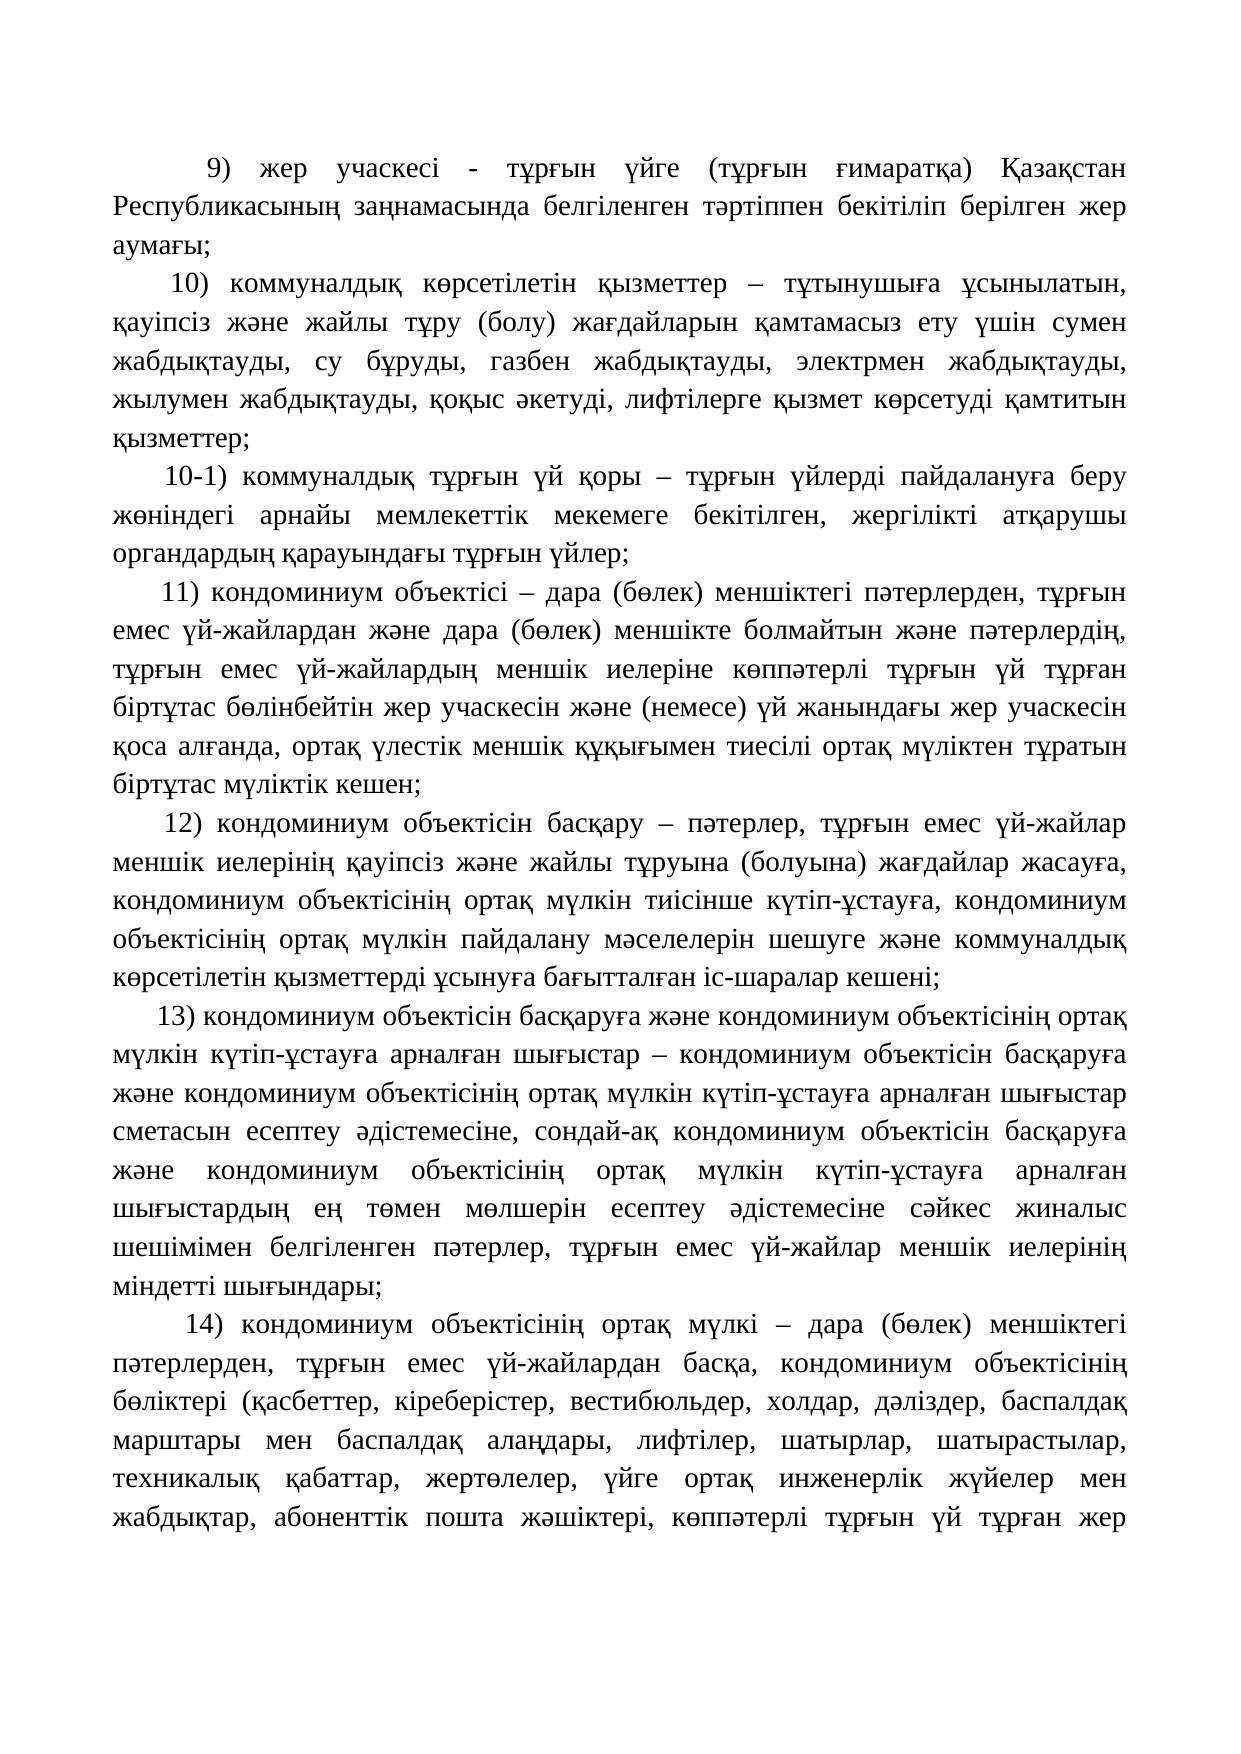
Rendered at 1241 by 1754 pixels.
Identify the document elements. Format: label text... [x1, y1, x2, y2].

text 10-1) коммуналдық тұрғын үй қоры – тұрғын үйлерді пайдалануға беру жөніндегі арнайы мемлекеттік мекемеге бекітілген, жергілікті атқарушы органдардың қарауындағы тұрғын үйлер; [112, 458, 1128, 569]
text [112, 1306, 1128, 1532]
text 11) кондоминиум объектісі – дара (бөлек) меншіктегі пәтерлерден, тұрғын емес үй-жайлардан және дара (бөлек) меншікте болмайтын және пәтерлердің, тұрғын емес үй-жайлардың меншік иелеріне көппәтерлі тұрғын үй тұрған біртұтас бөлінбейтін жер учаскесін және (немесе) үй жанындағы жер учаскесін қоса алғанда, ортақ үлестік меншік құқығымен тиесілі ортақ мүліктен тұратын біртұтас мүліктік кешен; [112, 574, 1128, 800]
text 10) коммуналдық көрсетілетін қызметтер – тұтынушыға ұсынылатын, қауіпсіз және жайлы тұру (болу) жағдайларын қамтамасыз ету үшін сумен жабдықтауды, су бұруды, газбен жабдықтауды, электрмен жабдықтауды, жылумен жабдықтауды, қоқыс әкетуді, лифтілерге қызмет көрсетуді қамтитын қызметтер; [112, 266, 1128, 453]
text 12) кондоминиум объектісін басқару – пәтерлер, тұрғын емес үй-жайлар меншік иелерінің қауіпсіз және жайлы тұруына (болуына) жағдайлар жасауға, кондоминиум объектісінің ортақ мүлкін тиісінше күтіп-ұстауға, кондоминиум объектісінің ортақ мүлкін пайдалану мәселелерін шешуге және коммуналдық көрсетілетін қызметтерді ұсынуға бағытталған іс-шаралар кешені; [112, 805, 1128, 993]
text 9) жер учаскесі - тұрғын үйге (тұрғын ғимаратқа) Қазақстан Республикасының заңнамасында белгіленген тәртіппен бекітіліп берілген жер аумағы; [112, 150, 1128, 261]
text 13) кондоминиум объектісін басқаруға және кондоминиум объектісінің ортақ мүлкін күтіп-ұстауға арналған шығыстар – кондоминиум объектісін басқаруға және кондоминиум объектісінің ортақ мүлкін күтіп-ұстауға арналған шығыстар сметасын есептеу әдістемесіне, сондай-ақ кондоминиум объектісін басқаруға және кондоминиум объектісінің ортақ мүлкін күтіп-ұстауға арналған шығыстардың ең төмен мөлшерін есептеу әдістемесіне сәйкес жиналыс шешімімен белгіленген пәтерлер, тұрғын емес үй-жайлар меншік иелерінің міндетті шығындары; [112, 998, 1128, 1301]
